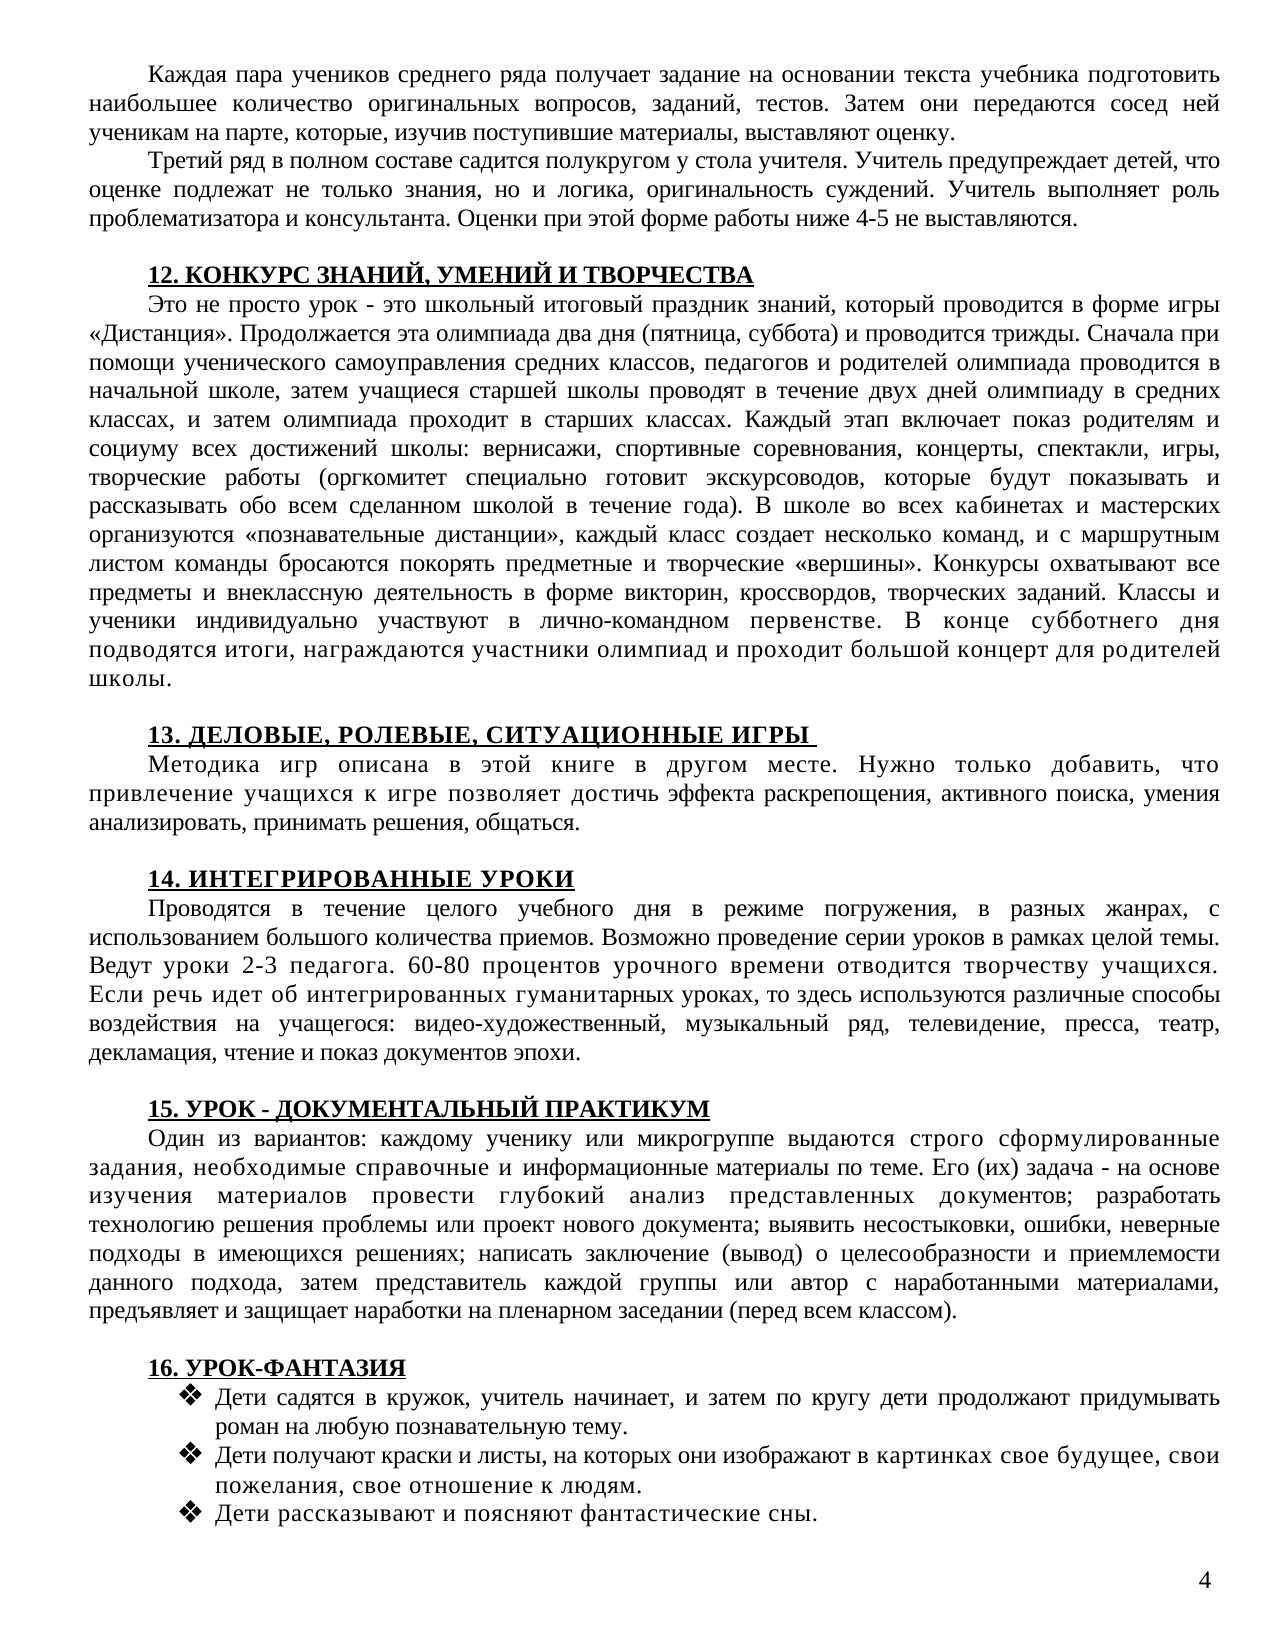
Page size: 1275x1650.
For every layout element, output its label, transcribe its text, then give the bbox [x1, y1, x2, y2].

text 14. ИНТЕГРИРОВАННЫЕ УРОКИ [89, 864, 1221, 893]
text Это не просто урок - это школьный итоговый праздник знаний, который проводится в форме игры «Дистанция». Продолжается эта олимпиада два дня (пятница, суббота) и проводится трижды. Сначала при помощи ученического самоуправления средних классов, педагогов и родителей олимпиада проводится в начальной школе, затем учащиеся старшей школы проводят в течение двух дней олимпиаду в средних классах, и затем олимпиада проходит в старших классах. Каждый этап включает показ родителям и социуму всех достижений школы: вернисажи, спортивные соревнования, концерты, спектакли, игры, творческие работы (оргкомитет специально готовит экскурсоводов, которые будут показывать и рассказывать обо всем сделанном школой в течение года). В школе во всех кабинетах и мастерских организуются «познавательные дистанции», каждый класс создает несколько команд, и с маршрутным листом команды бросаются покорять предметные и творческие «вершины». Конкурсы охватывают все предметы и внеклассную деятельность в форме викторин, кроссвордов, творческих заданий. Классы и ученики индивидуально участвуют в лично-командном первенстве. В конце субботнего дня подводятся итоги, награждаются участники олимпиад и проходит большой концерт для родителей школы. [89, 289, 1221, 692]
list Дети рассказывают и поясняют фантастические сны. [177, 1498, 1221, 1528]
list Дети садятся в кружок, учитель начинает, и затем по кругу дети продолжают придумывать роман на любую познавательную тему. [177, 1382, 1221, 1440]
list Дети получают краски и листы, на которых они изображают в картинках свое будущее, свои пожелания, свое отношение к людям. [177, 1440, 1221, 1498]
text Третий ряд в полном составе садится полукругом у стола учителя. Учитель предупреждает детей, что оценке подлежат не только знания, но и логика, оригинальность суждений. Учитель выполняет роль проблематизатора и консультанта. Оценки при этой форме работы ниже 4-5 не выставляются. [89, 145, 1221, 232]
text Проводятся в течение целого учебного дня в режиме погружения, в разных жанрах, с использованием большого количества приемов. Возможно проведение серии уроков в рамках целой темы. Ведут уроки 2-3 педагога. 60-80 процентов урочного времени отводится творчеству учащихся. Если речь идет об интегрированных гуманитарных уроках, то здесь используются различные способы воздействия на учащегося: видео-художественный, музыкальный ряд, телевидение, пресса, театр, декламация, чтение и показ документов эпохи. [89, 893, 1221, 1065]
text 16. УРОК-ФАНТАЗИЯ [89, 1353, 1221, 1382]
text 13. ДЕЛОВЫЕ, РОЛЕВЫЕ, СИТУАЦИОННЫЕ ИГРЫ [89, 720, 1221, 749]
text 15. УРОК - ДОКУМЕНТАЛЬНЫЙ ПРАКТИКУМ [89, 1094, 1221, 1123]
text Методика игр описана в этой книге в другом месте. Нужно только добавить, что привлечение учащихся к игре позволяет достичь эффекта раскрепощения, активного поиска, умения анализировать, принимать решения, общаться. [89, 749, 1221, 835]
text 12. КОНКУРС ЗНАНИЙ, УМЕНИЙ И ТВОРЧЕСТВА [89, 260, 1221, 289]
text Один из вариантов: каждому ученику или микрогруппе выдаются строго сформулированные задания, необходимые справочные и информационные материалы по теме. Его (их) задача - на основе изучения материалов провести глубокий анализ представленных документов; разработать технологию решения проблемы или проект нового документа; выявить несостыковки, ошибки, неверные подходы в имеющихся решениях; написать заключение (вывод) о целесообразности и приемлемости данного подхода, затем представитель каждой группы или автор с наработанными материалами, предъявляет и защищает наработки на пленарном заседании (перед всем классом). [89, 1123, 1221, 1324]
text Каждая пара учеников среднего ряда получает задание на основании текста учебника подготовить наибольшее количество оригинальных вопросов, заданий, тестов. Затем они передаются сосед ней ученикам на парте, которые, изучив поступившие материалы, выставляют оценку. [89, 59, 1221, 145]
